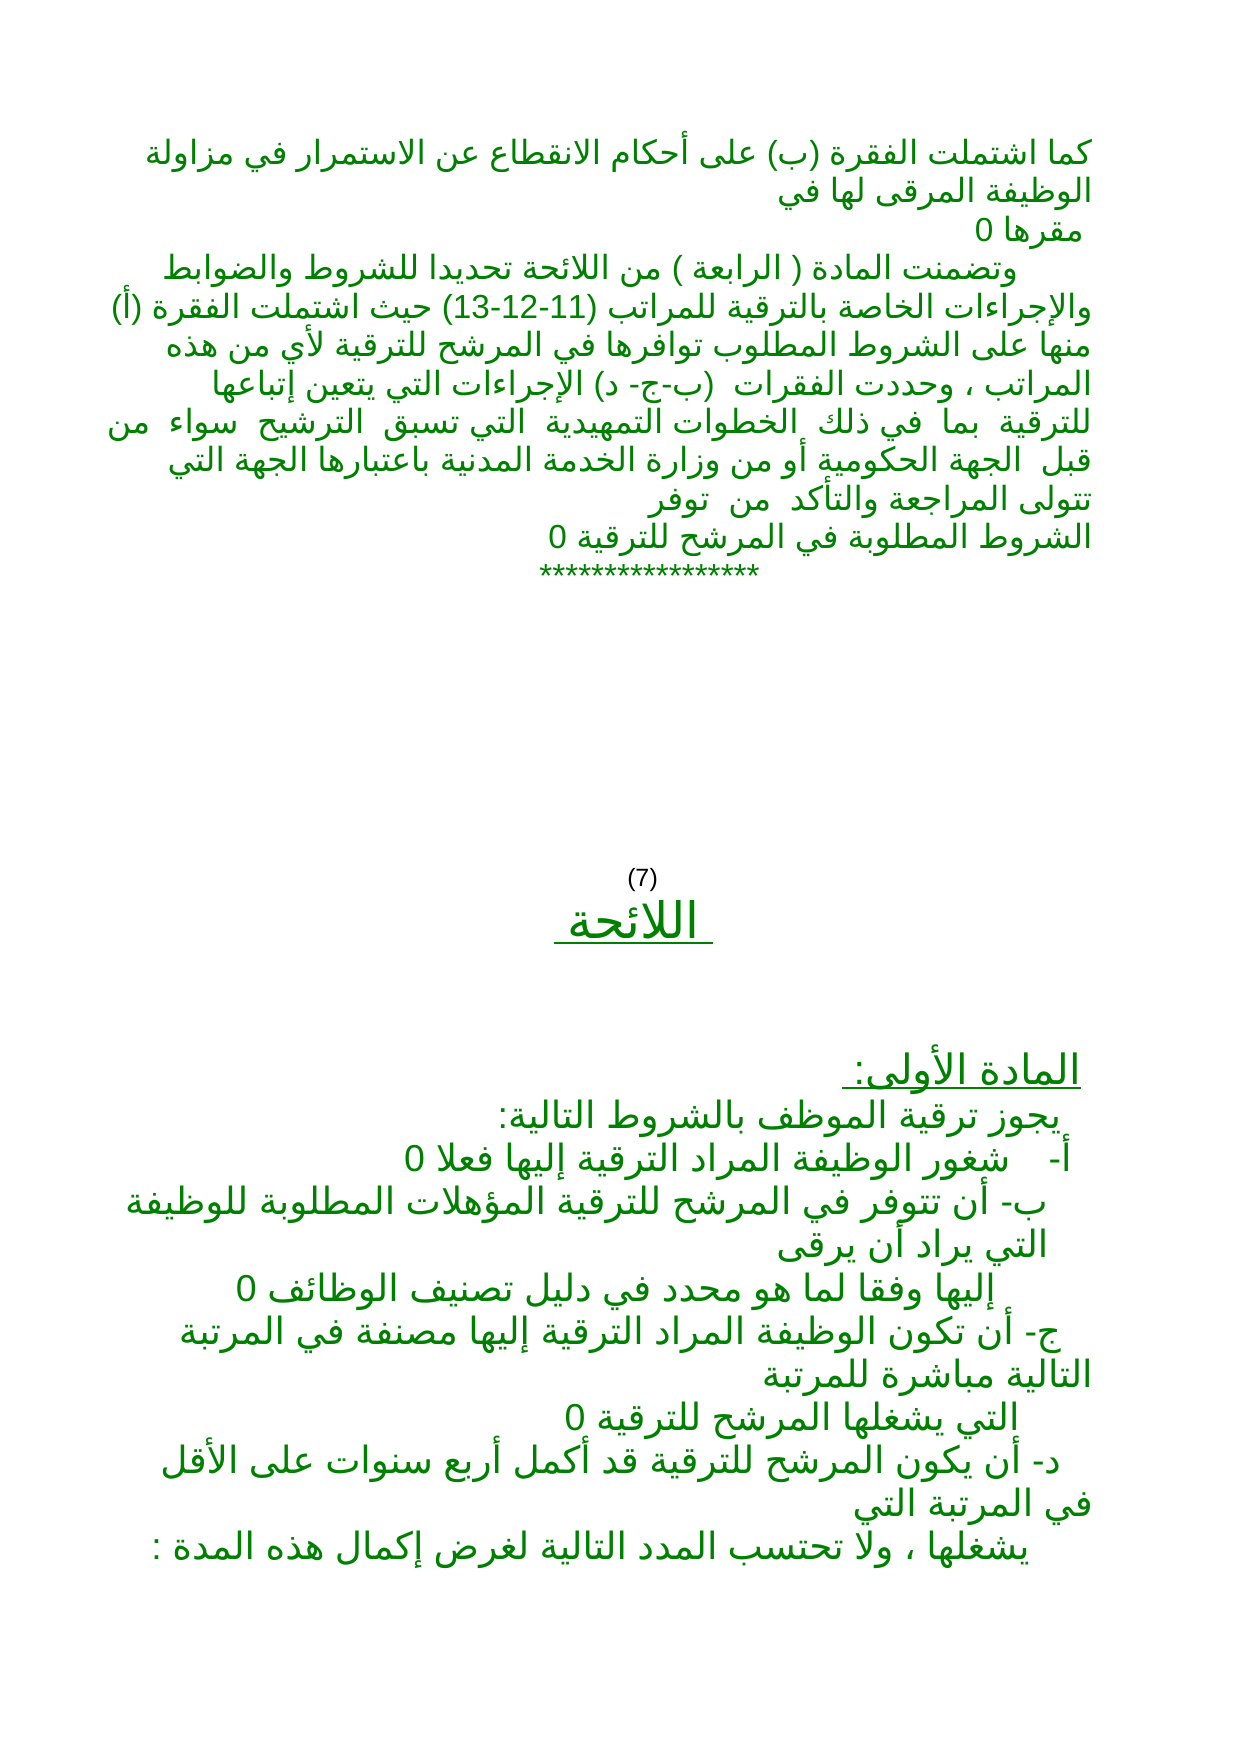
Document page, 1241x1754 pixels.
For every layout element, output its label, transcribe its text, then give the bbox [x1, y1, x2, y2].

text ب- أن تتوفر في المرشح للترقية المؤهلات المطلوبة للوظيفة التي يراد أن يرقى [103, 1179, 1048, 1266]
list شغور الوظيفة المراد الترقية إليها فعلا 0 [103, 1136, 1048, 1179]
text (7) [103, 863, 1093, 892]
text كما اشتملت الفقرة (ب) على أحكام الانقطاع عن الاستمرار في مزاولة الوظيفة المرقى لها في [103, 133, 1093, 210]
text التي يشغلها المرشح للترقية 0 [103, 1395, 1093, 1438]
text اللائحة [103, 892, 1093, 949]
text يشغلها ، ولا تحتسب المدد التالية لغرض إكمال هذه المدة : [103, 1524, 1093, 1568]
text مقرها 0 [103, 210, 1093, 248]
text يجوز ترقية الموظف بالشروط التالية: [103, 1093, 1093, 1136]
text ***************** [103, 556, 1093, 594]
text وتضمنت المادة ( الرابعة ) من اللائحة تحديدا للشروط والضوابط والإجراءات الخاصة بالترقية للمراتب (11-12-13) حيث اشتملت الفقرة (أ) منها على الشروط المطلوب توافرها في المرشح للترقية لأي من هذه المراتب ، وحددت الفقرات (ب-ج- د) الإجراءات التي يتعين إتباعها للترقية بما في ذلك الخطوات التمهيدية التي تسبق الترشيح سواء من قبل الجهة الحكومية أو من وزارة الخدمة المدنية باعتبارها الجهة التي تتولى المراجعة والتأكد من توفر [103, 248, 1093, 517]
text إليها وفقا لما هو محدد في دليل تصنيف الوظائف 0 [103, 1266, 1048, 1309]
text المادة الأولى: [103, 1045, 1093, 1093]
text د- أن يكون المرشح للترقية قد أكمل أربع سنوات على الأقل في المرتبة التي [103, 1438, 1093, 1524]
text ج- أن تكون الوظيفة المراد الترقية إليها مصنفة في المرتبة التالية مباشرة للمرتبة [103, 1309, 1093, 1395]
text الشروط المطلوبة في المرشح للترقية 0 [103, 517, 1093, 556]
